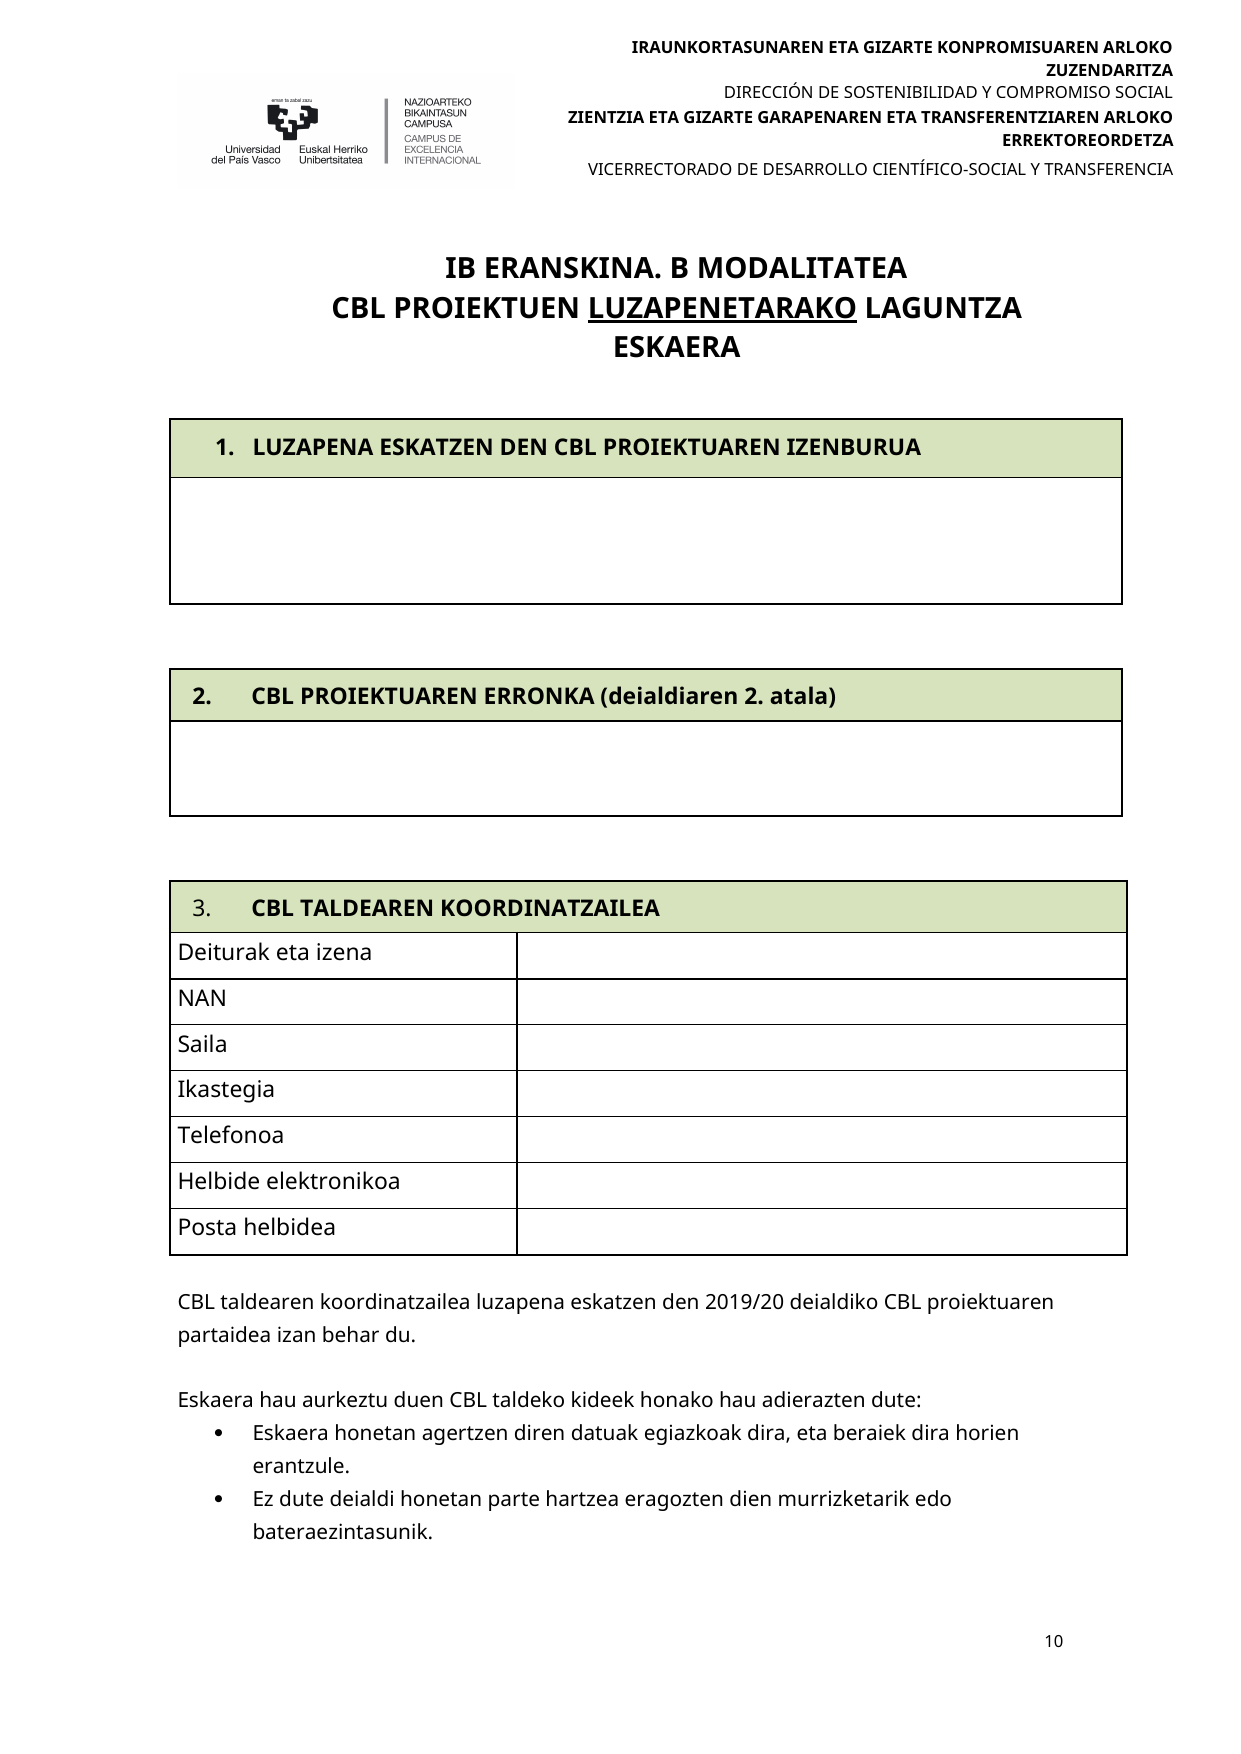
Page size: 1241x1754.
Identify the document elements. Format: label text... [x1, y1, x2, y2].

table_cell [518, 933, 1126, 978]
table_cell Deiturak eta izena [171, 933, 516, 978]
table_cell [518, 1025, 1126, 1070]
table_cell [518, 1071, 1126, 1116]
list Eskaera honetan agertzen diren datuak egiazkoak dira, eta beraiek dira horien erantzule. [215, 1418, 1063, 1480]
picture [177, 73, 515, 189]
table_cell Posta helbidea [171, 1209, 516, 1253]
table_cell Saila [171, 1025, 516, 1070]
table_cell [518, 1209, 1126, 1253]
table_cell NAN [171, 980, 516, 1024]
table_header LUZAPENA ESKATZEN DEN CBL PROIEKTUAREN IZENBURUA [171, 420, 1121, 477]
table_header CBL PROIEKTUAREN ERRONKA (deialdiaren 2. atala) [171, 670, 1121, 720]
list CBL PROIEKTUEN LUZAPENETARAKO LAGUNTZA ESKAERA [290, 287, 1063, 366]
table_cell Helbide elektronikoa [171, 1163, 516, 1207]
table_cell [171, 478, 1121, 603]
table_cell [518, 1163, 1126, 1207]
text Eskaera hau aurkeztu duen CBL taldeko kideek honako hau adierazten dute: [177, 1386, 1063, 1414]
list Ez dute deialdi honetan parte hartzea eragozten dien murrizketarik edo bateraezintasunik. [215, 1484, 1063, 1546]
table_header CBL TALDEAREN KOORDINATZAILEA [171, 882, 1126, 932]
table_cell [518, 980, 1126, 1024]
table_cell Ikastegia [171, 1071, 516, 1116]
text CBL taldearen koordinatzailea luzapena eskatzen den 2019/20 deialdiko CBL proiektuaren partaidea izan behar du. [177, 1287, 1063, 1348]
list IB ERANSKINA. B MODALITATEA [290, 247, 1063, 287]
table_cell [171, 722, 1121, 815]
table_cell [518, 1117, 1126, 1162]
table_cell Telefonoa [171, 1117, 516, 1162]
